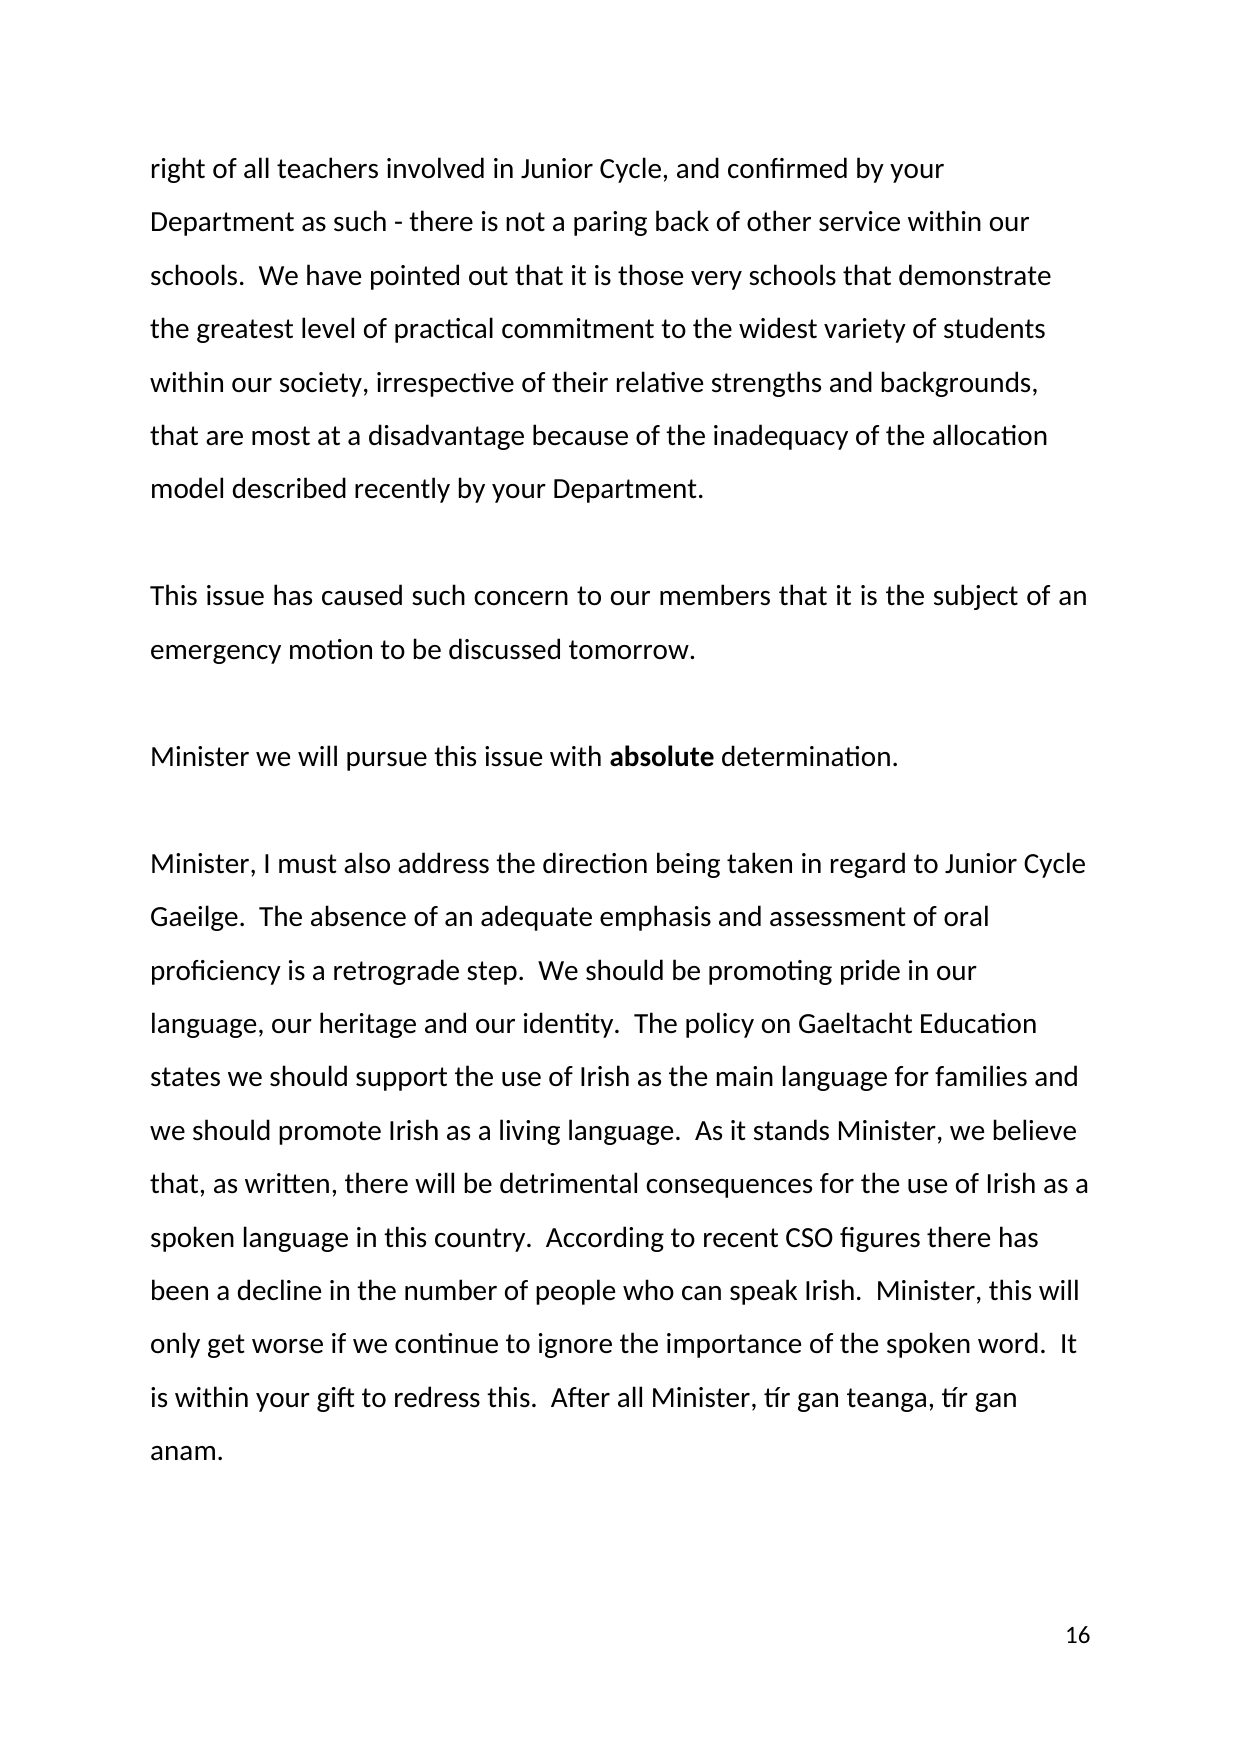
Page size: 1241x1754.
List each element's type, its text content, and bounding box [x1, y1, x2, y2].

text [150, 150, 1090, 506]
text This issue has caused such concern to our members that it is the subject of an emergency motion to be discussed tomorrow. [150, 577, 1090, 667]
text Minister we will pursue this issue with absolute determination. [150, 738, 1090, 773]
text Minister, I must also address the direction being taken in regard to Junior Cycle Gaeilge. The absence of an adequate emphasis and assessment of oral proficiency is a retrograde step. We should be promoting pride in our language, our heritage and our identity. The policy on Gaeltacht Education states we should support the use of Irish as the main language for families and we should promote Irish as a living language. As it stands Minister, we believe that, as written, there will be detrimental consequences for the use of Irish as a spoken language in this country. According to recent CSO figures there has been a decline in the number of people who can speak Irish. Minister, this will only get worse if we continue to ignore the importance of the spoken word. It is within your gift to redress this. After all Minister, tír gan teanga, tír gan anam. [150, 845, 1090, 1468]
